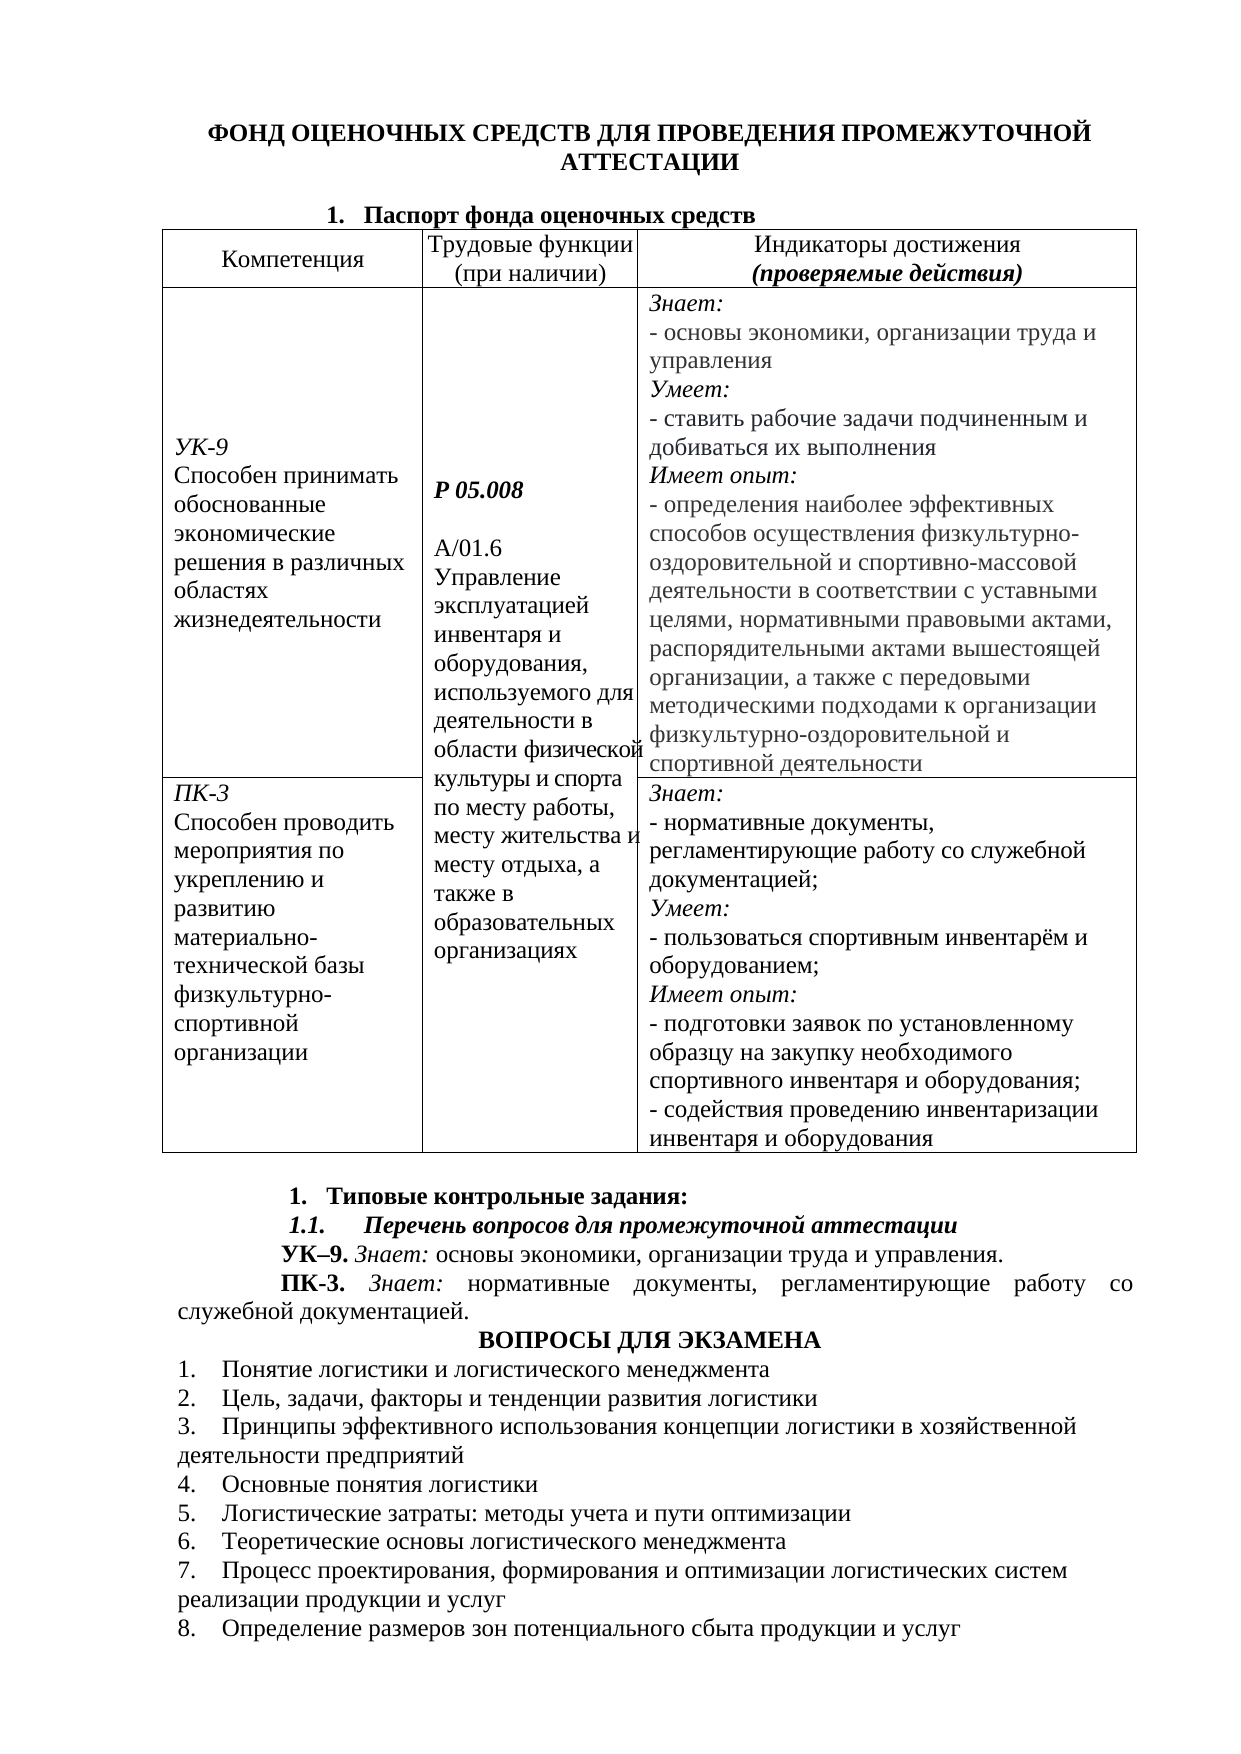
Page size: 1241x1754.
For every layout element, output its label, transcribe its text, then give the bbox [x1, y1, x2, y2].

table_cell Знает: - нормативные документы, регламентирующие работу со служебной документацией; Умеет: - пользоваться спортивным инвентарём и оборудованием; Имеет опыт: - подготовки заявок по установленному образцу на закупку необходимого спортивного инвентаря и оборудования; - содействия проведению инвентаризации инвентаря и оборудования [638, 778, 1136, 1152]
list Принципы эффективного использования концепции логистики в хозяйственной деятельности предприятий [177, 1411, 1133, 1469]
list Цель, задачи, факторы и тенденции развития логистики [177, 1383, 1133, 1411]
table_header Компетенция [163, 230, 422, 287]
table_cell Р 05.008 A/01.6 Управление эксплуатацией инвентаря и оборудования, используемого для деятельности в области физической культуры и спорта по месту работы, месту жительства и месту отдыха, а также в образовательных организациях [423, 288, 637, 1152]
table_header Трудовые функции (при наличии) [423, 230, 637, 287]
list ВОПРОСЫ ДЛЯ ЭКЗАМЕНА [177, 1325, 1122, 1354]
list Логистические затраты: методы учета и пути оптимизации [177, 1498, 1122, 1526]
list Определение размеров зон потенциального сбыта продукции и услуг [177, 1613, 1122, 1641]
list ФОНД ОЦЕНОЧНЫХ СРЕДСТВ ДЛЯ ПРОВЕДЕНИЯ ПРОМЕЖУТОЧНОЙ АТТЕСТАЦИИ [177, 118, 1122, 176]
table_cell ПК-3 Способен проводить мероприятия по укреплению и развитию материально-технической базы физкультурно-спортивной организации [163, 778, 422, 1152]
table_header Индикаторы достижения (проверяемые действия) [638, 230, 1136, 287]
list Процесс проектирования, формирования и оптимизации логистических систем реализации продукции и услуг [177, 1555, 1122, 1613]
table_cell УК-9 Способен принимать обоснованные экономические решения в различных областях жизнедеятельности [163, 288, 422, 777]
table_cell Знает: - основы экономики, организации труда и управления Умеет: - ставить рабочие задачи подчиненным и добиваться их выполнения Имеет опыт: - определения наиболее эффективных способов осуществления физкультурно-оздоровительной и спортивно-массовой деятельности в соответствии с уставными целями, нормативными правовыми актами, распорядительными актами вышестоящей организации, а также с передовыми методическими подходами к организации физкультурно-оздоровительной и спортивной деятельности [638, 288, 1136, 777]
list Перечень вопросов для промежуточной аттестации [288, 1210, 1122, 1239]
list Теоретические основы логистического менеджмента [177, 1526, 1122, 1555]
text ПК-3. Знает: нормативные документы, регламентирующие работу со служебной документацией. [177, 1268, 1134, 1325]
list Паспорт фонда оценочных средств [326, 200, 1122, 228]
list Типовые контрольные задания: [288, 1181, 1122, 1210]
list Основные понятия логистики [177, 1469, 1133, 1498]
text УК–9. Знает: основы экономики, организации труда и управления. [177, 1239, 1134, 1268]
list Понятие логистики и логистического менеджмента [177, 1354, 1133, 1383]
